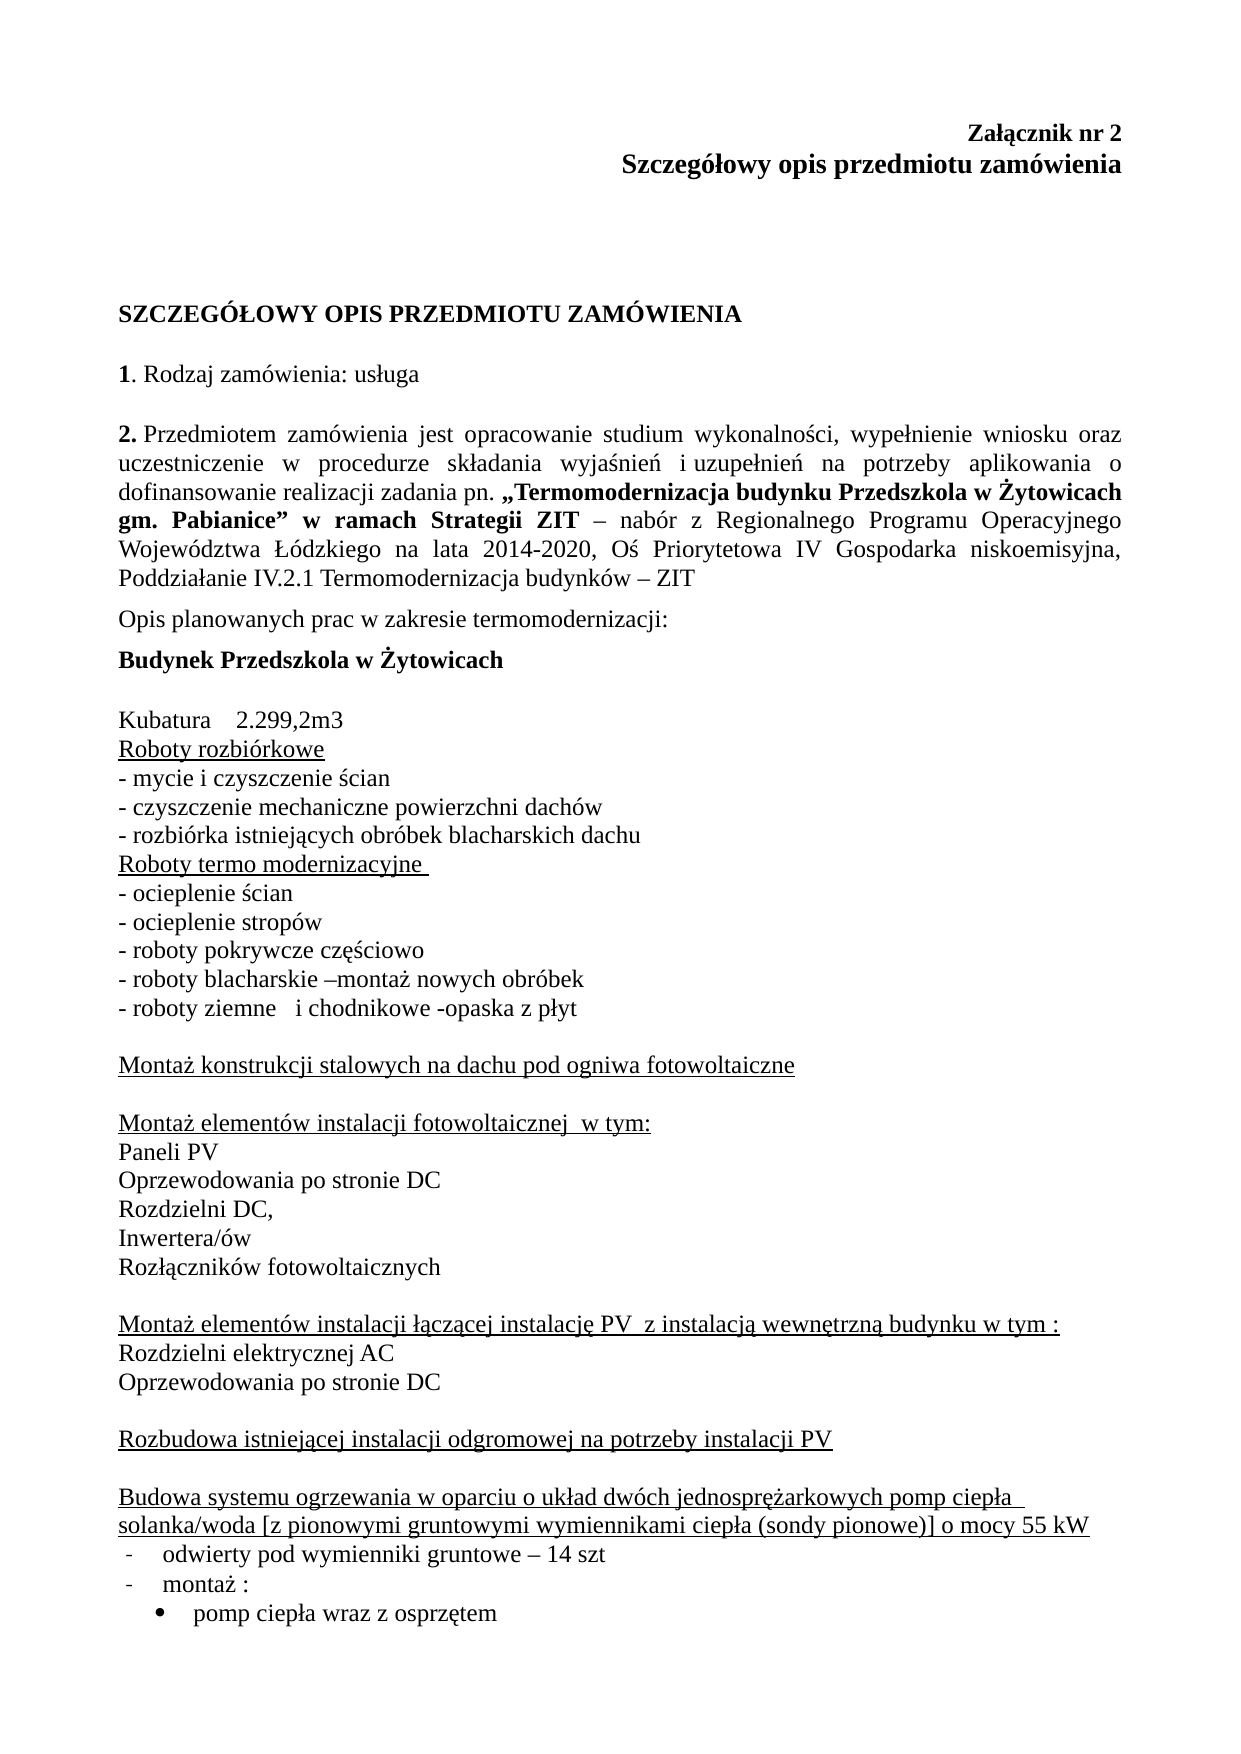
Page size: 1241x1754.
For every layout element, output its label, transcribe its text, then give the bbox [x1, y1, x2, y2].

text Kubatura 2.299,2m3 [118, 706, 1122, 734]
text - roboty pokrywcze częściowo [118, 936, 1122, 964]
text Roboty termo modernizacyjne [118, 849, 1122, 878]
list pomp ciepła wraz z osprzętem [156, 1598, 1122, 1627]
text 1. Rodzaj zamówienia: usługa [118, 359, 1122, 388]
list odwierty pod wymienniki gruntowe – 14 szt [125, 1539, 1122, 1569]
text Montaż elementów instalacji fotowoltaicznej w tym: [118, 1108, 1122, 1137]
text - czyszczenie mechaniczne powierzchni dachów [118, 792, 1122, 821]
text SZCZEGÓŁOWY OPIS PRZEDMIOTU ZAMÓWIENIA [118, 299, 1122, 328]
list montaż : [125, 1569, 1122, 1598]
text 2. Przedmiotem zamówienia jest opracowanie studium wykonalności, wypełnienie wniosku oraz uczestniczenie w procedurze składania wyjaśnień i uzupełnień na potrzeby aplikowania o dofinansowanie realizacji zadania pn. „Termomodernizacja budynku Przedszkola w Żytowicach gm. Pabianice” w ramach Strategii ZIT – nabór z Regionalnego Programu Operacyjnego Województwa Łódzkiego na lata 2014-2020, Oś Priorytetowa IV Gospodarka niskoemisyjna, Poddziałanie IV.2.1 Termomodernizacja budynków – ZIT [118, 419, 1122, 592]
text Inwertera/ów [118, 1223, 1122, 1252]
text Rozdzielni DC, [118, 1194, 1122, 1223]
text Rozłączników fotowoltaicznych [118, 1252, 1122, 1281]
text Rozdzielni elektrycznej AC [118, 1338, 1122, 1367]
text - mycie i czyszczenie ścian [118, 763, 1122, 792]
text Załącznik nr 2 [118, 118, 1122, 147]
text Szczegółowy opis przedmiotu zamówienia [118, 147, 1122, 179]
text Oprzewodowania po stronie DC [118, 1367, 1122, 1396]
text - ocieplenie ścian [118, 878, 1122, 907]
text Opis planowanych prac w zakresie termomodernizacji: [118, 604, 1122, 633]
text - rozbiórka istniejących obróbek blacharskich dachu [118, 821, 1122, 849]
text - roboty ziemne i chodnikowe -opaska z płyt [118, 993, 1122, 1022]
text Montaż konstrukcji stalowych na dachu pod ogniwa fotowoltaiczne [118, 1051, 1122, 1079]
text Oprzewodowania po stronie DC [118, 1166, 1122, 1194]
text - ocieplenie stropów [118, 907, 1122, 936]
text - roboty blacharskie –montaż nowych obróbek [118, 964, 1122, 993]
text Roboty rozbiórkowe [118, 734, 1122, 763]
text Budowa systemu ogrzewania w oparciu o układ dwóch jednosprężarkowych pomp ciepła solanka/woda [z pionowymi gruntowymi wymiennikami ciepła (sondy pionowe)] o mocy 55 kW [118, 1482, 1122, 1539]
text Montaż elementów instalacji łączącej instalację PV z instalacją wewnętrzną budynku w tym : [118, 1309, 1122, 1338]
text Rozbudowa istniejącej instalacji odgromowej na potrzeby instalacji PV [118, 1424, 1122, 1453]
text Paneli PV [118, 1137, 1122, 1166]
text Budynek Przedszkola w Żytowicach [118, 646, 1122, 674]
